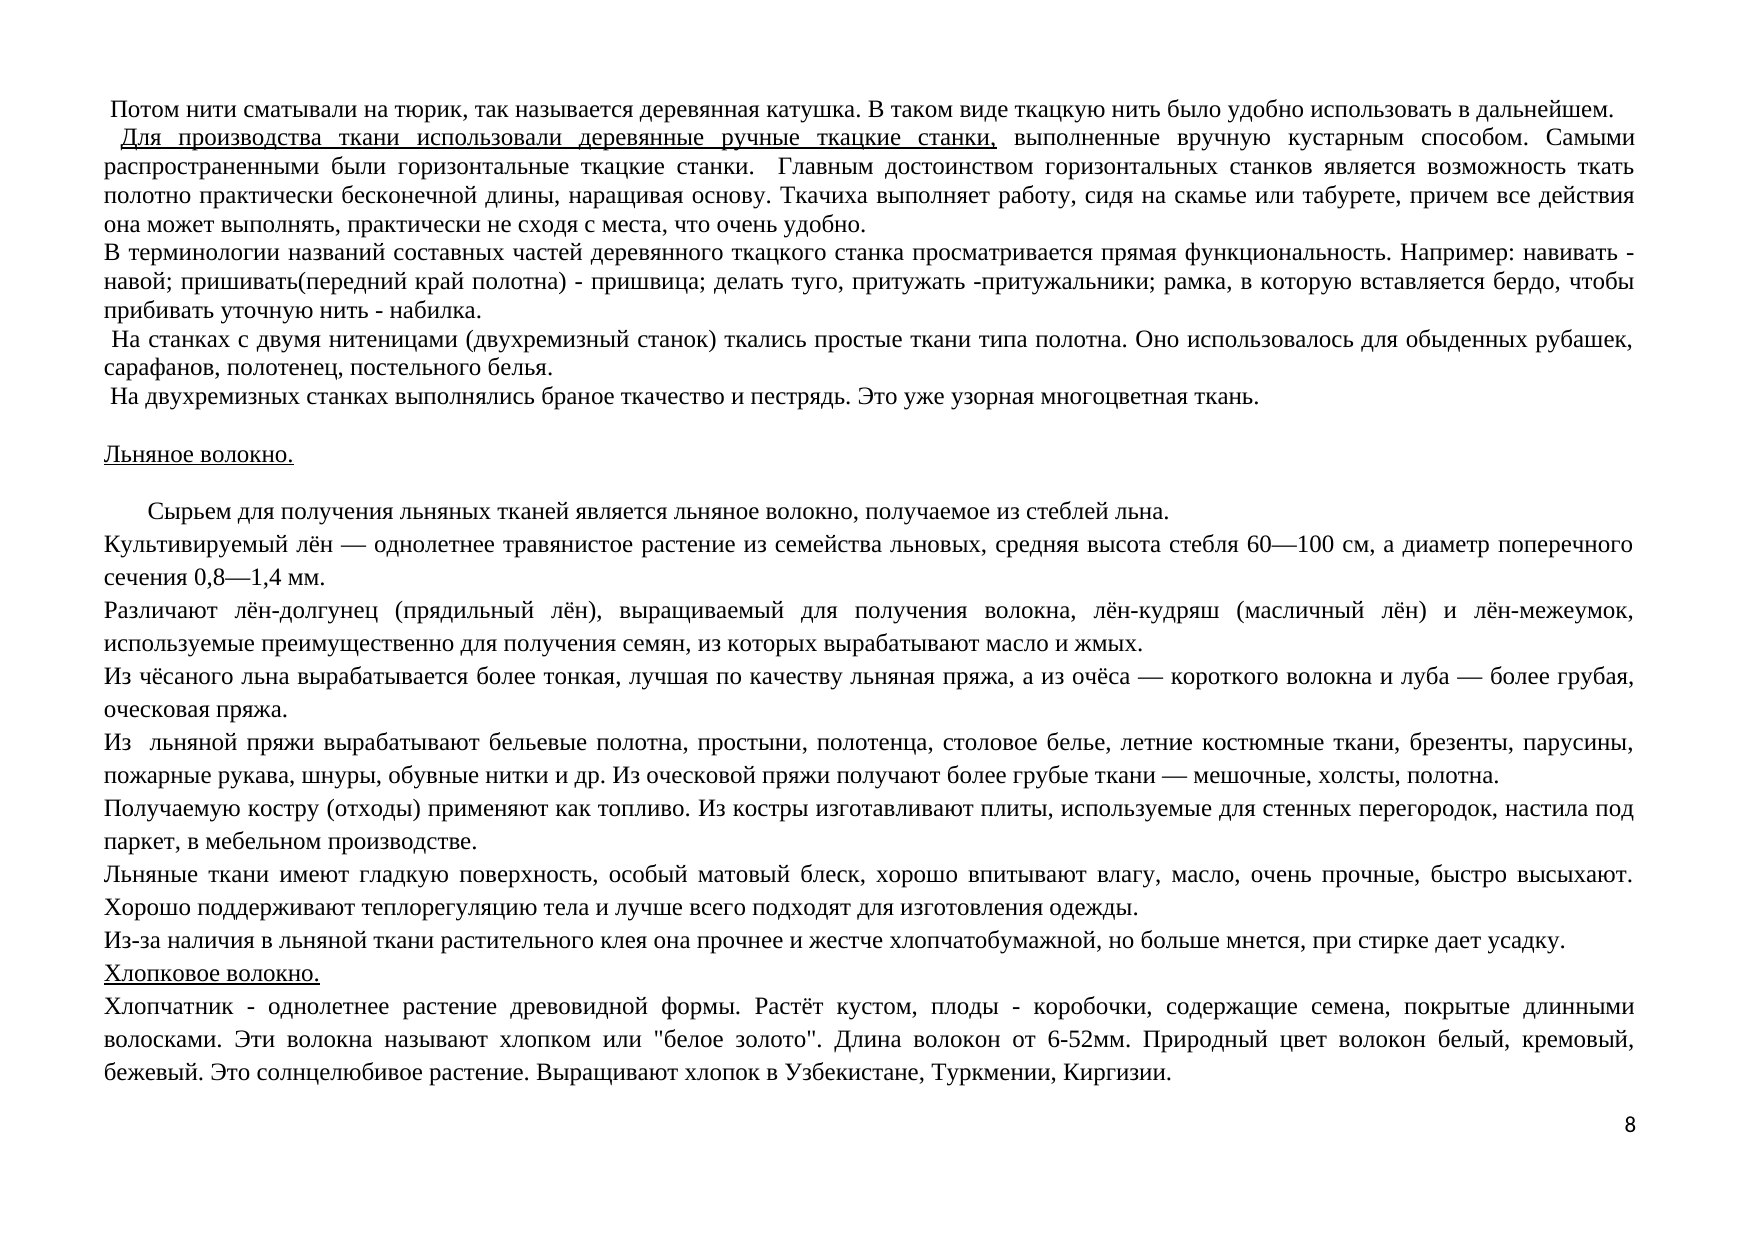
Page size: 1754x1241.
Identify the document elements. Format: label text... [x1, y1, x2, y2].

text Потом нити сматывали на тюрик, так называется деревянная катушка. В таком виде ткацкую нить было удобно использовать в дальнейшем. [103, 94, 1636, 122]
text Льняное волокно. [103, 439, 1636, 467]
text Хлопчатник - однолетнее растение древовидной формы. Растёт кустом, плоды - коробочки, содержащие семена, покрытые длинными волосками. Эти волокна называют хлопком или "белое золото". Длина волокон от 6-52мм. Природный цвет волокон белый, кремовый, бежевый. Это солнцелюбивое растение. Выращивают хлопок в Узбекистане, Туркмении, Киргизии. [103, 991, 1636, 1086]
text Сырьем для получения льняных тканей является льняное волокно, получаемое из стеблей льна. [103, 496, 1636, 525]
text Из льняной пряжи вырабатывают бельевые полотна, простыни, полотенца, столовое белье, летние костюмные ткани, брезенты, парусины, пожарные рукава, шнуры, обувные нитки и др. Из оческовой пряжи получают более грубые ткани — мешочные, холсты, полотна. [103, 727, 1636, 789]
text Получаемую костру (отходы) применяют как топливо. Из костры изготавливают плиты, используемые для стенных перегородок, настила под паркет, в мебельном производстве. [103, 793, 1636, 855]
text Из чёсаного льна вырабатывается более тонкая, лучшая по качеству льняная пряжа, а из очёса — короткого волокна и луба — более грубая, оческовая пряжа. [103, 661, 1636, 723]
text Для производства ткани использовали деревянные ручные ткацкие станки, выполненные вручную кустарным способом. Самыми распространенными были горизонтальные ткацкие станки. Главным достоинством горизонтальных станков является возможность ткать полотно практически бесконечной длины, наращивая основу. Ткачиха выполняет работу, сидя на скамье или табурете, причем все действия она может выполнять, практически не сходя с места, что очень удобно. [103, 122, 1636, 237]
text Из-за наличия в льняной ткани растительного клея она прочнее и жестче хлопчатобумажной, но больше мнется, при стирке дает усадку. [103, 925, 1636, 954]
text Культивируемый лён — однолетнее травянистое растение из семейства льновых, средняя высота стебля 60—100 см, а диаметр поперечного сечения 0,8—1,4 мм. [103, 529, 1636, 591]
text В терминологии названий составных частей деревянного ткацкого станка просматривается прямая функциональность. Например: навивать -навой; пришивать(передний край полотна) - пришвица; делать туго, притужать -притужальники; рамка, в которую вставляется бердо, чтобы прибивать уточную нить - набилка. [103, 237, 1636, 324]
text Льняные ткани имеют гладкую поверхность, особый матовый блеск, хорошо впитывают влагу, масло, очень прочные, быстро высыхают. Хорошо поддерживают теплорегуляцию тела и лучше всего подходят для изготовления одежды. [103, 859, 1636, 921]
text Различают лён-долгунец (прядильный лён), выращиваемый для получения волокна, лён-кудряш (масличный лён) и лён-межеумок, используемые преимущественно для получения семян, из которых вырабатывают масло и жмых. [103, 595, 1636, 657]
text На двухремизных станках выполнялись браное ткачество и пестрядь. Это уже узорная многоцветная ткань. [103, 381, 1636, 410]
text Хлопковое волокно. [103, 958, 1636, 987]
text На станках с двумя нитеницами (двухремизный станок) ткались простые ткани типа полотна. Оно использовалось для обыденных рубашек, сарафанов, полотенец, постельного белья. [103, 324, 1636, 381]
